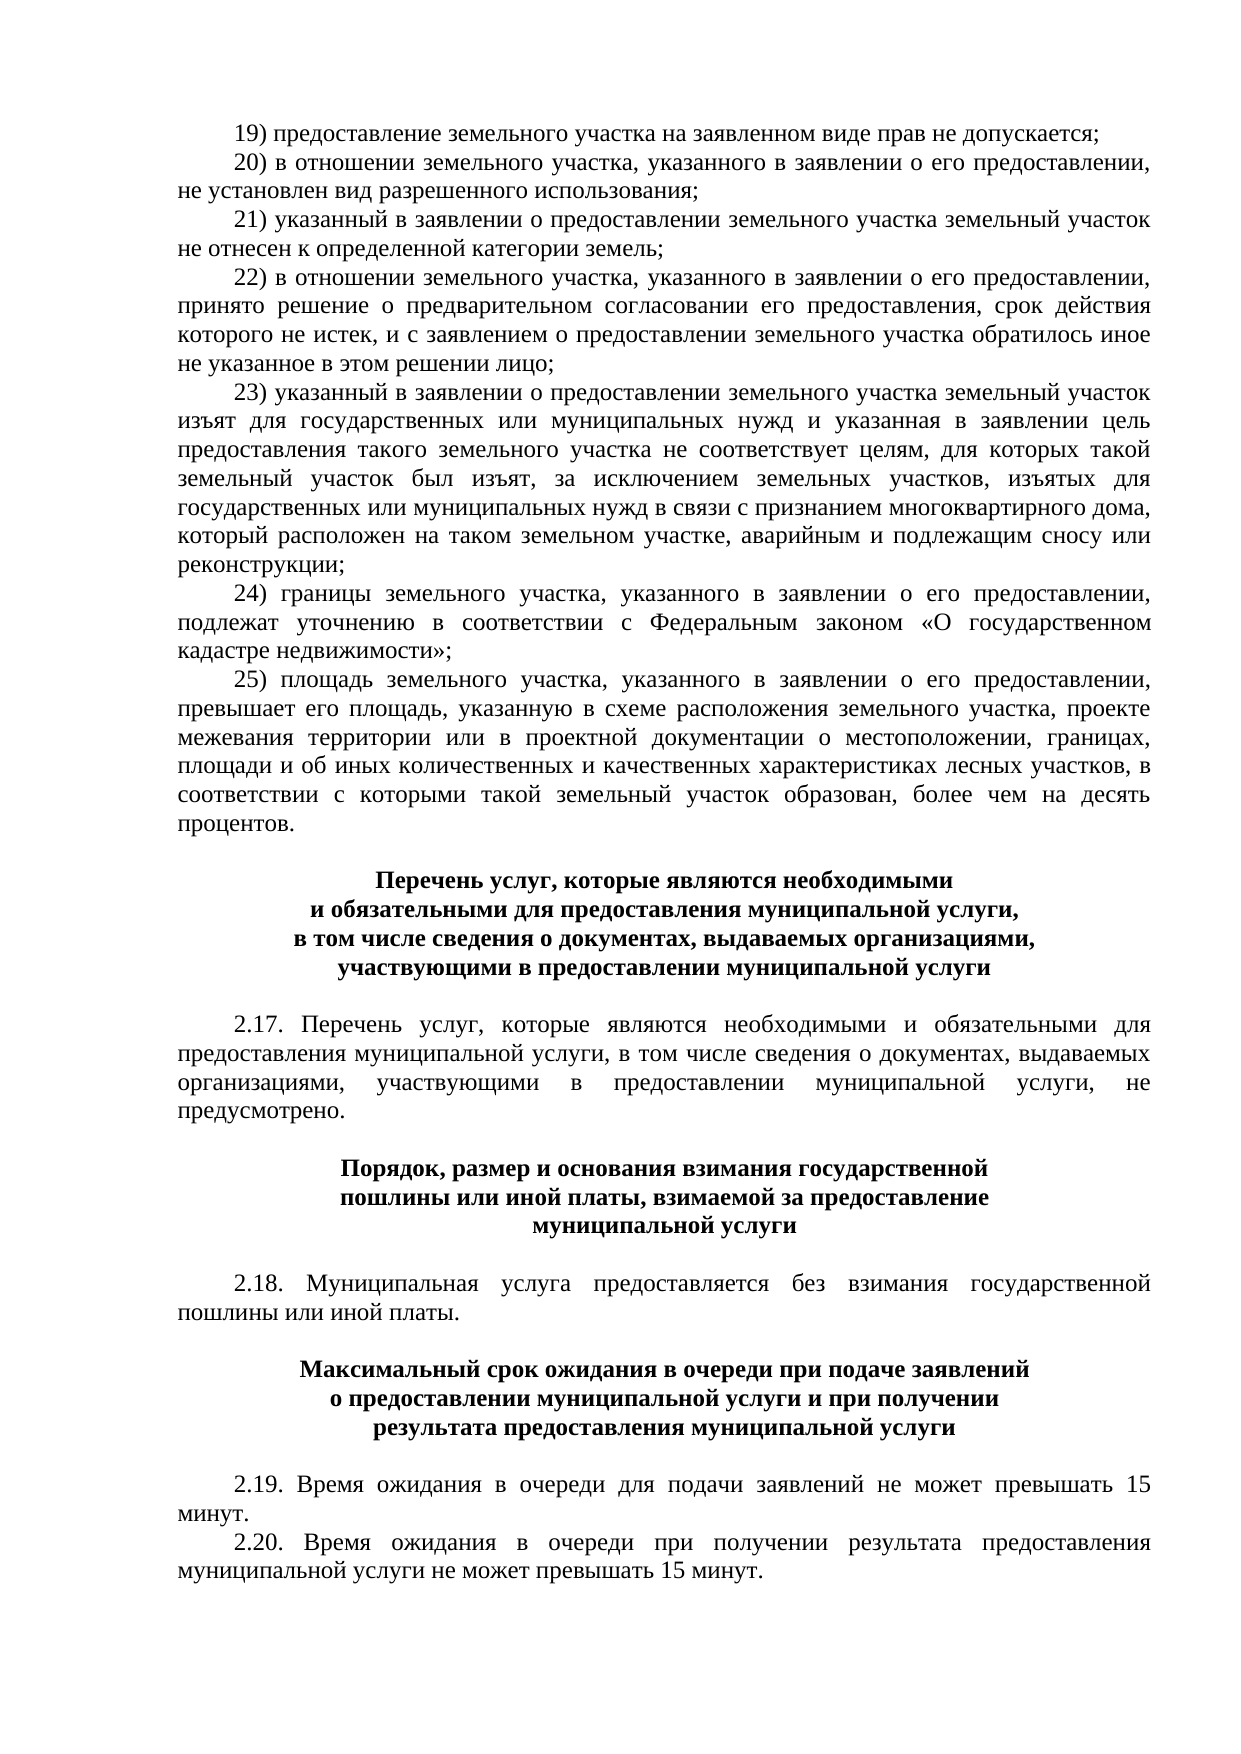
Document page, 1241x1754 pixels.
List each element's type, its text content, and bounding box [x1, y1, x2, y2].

text 20) в отношении земельного участка, указанного в заявлении о его предоставлении, не установлен вид разрешенного использования; [177, 147, 1152, 204]
text 2.18. Муниципальная услуга предоставляется без взимания государственной пошлины или иной платы. [177, 1268, 1152, 1326]
text в том числе сведения о документах, выдаваемых организациями, [177, 923, 1152, 952]
text результата предоставления муниципальной услуги [177, 1412, 1152, 1441]
text 19) предоставление земельного участка на заявленном виде прав не допускается; [177, 118, 1152, 147]
text Максимальный срок ожидания в очереди при подаче заявлений [177, 1354, 1152, 1383]
text 22) в отношении земельного участка, указанного в заявлении о его предоставлении, принято решение о предварительном согласовании его предоставления, срок действия которого не истек, и с заявлением о предоставлении земельного участка обратилось иное не указанное в этом решении лицо; [177, 262, 1152, 377]
text 2.17. Перечень услуг, которые являются необходимыми и обязательными для предоставления муниципальной услуги, в том числе сведения о документах, выдаваемых организациями, участвующими в предоставлении муниципальной услуги, не предусмотрено. [177, 1009, 1152, 1124]
text Порядок, размер и основания взимания государственной [177, 1153, 1152, 1182]
text участвующими в предоставлении муниципальной услуги [177, 952, 1152, 981]
text 2.20. Время ожидания в очереди при получении результата предоставления муниципальной услуги не может превышать 15 минут. [177, 1527, 1152, 1584]
text муниципальной услуги [177, 1211, 1152, 1239]
text пошлины или иной платы, взимаемой за предоставление [177, 1182, 1152, 1211]
text о предоставлении муниципальной услуги и при получении [177, 1383, 1152, 1412]
text 23) указанный в заявлении о предоставлении земельного участка земельный участок изъят для государственных или муниципальных нужд и указанная в заявлении цель предоставления такого земельного участка не соответствует целям, для которых такой земельный участок был изъят, за исключением земельных участков, изъятых для государственных или муниципальных нужд в связи с признанием многоквартирного дома, который расположен на таком земельном участке, аварийным и подлежащим сносу или реконструкции; [177, 377, 1152, 578]
text 2.19. Время ожидания в очереди для подачи заявлений не может превышать 15 минут. [177, 1469, 1152, 1527]
text 25) площадь земельного участка, указанного в заявлении о его предоставлении, превышает его площадь, указанную в схеме расположения земельного участка, проекте межевания территории или в проектной документации о местоположении, границах, площади и об иных количественных и качественных характеристиках лесных участков, в соответствии с которыми такой земельный участок образован, более чем на десять процентов. [177, 664, 1152, 837]
text и обязательными для предоставления муниципальной услуги, [177, 894, 1152, 923]
text 24) границы земельного участка, указанного в заявлении о его предоставлении, подлежат уточнению в соответствии с Федеральным законом «О государственном кадастре недвижимости»; [177, 578, 1152, 664]
text 21) указанный в заявлении о предоставлении земельного участка земельный участок не отнесен к определенной категории земель; [177, 204, 1152, 262]
text Перечень услуг, которые являются необходимыми [177, 866, 1152, 894]
